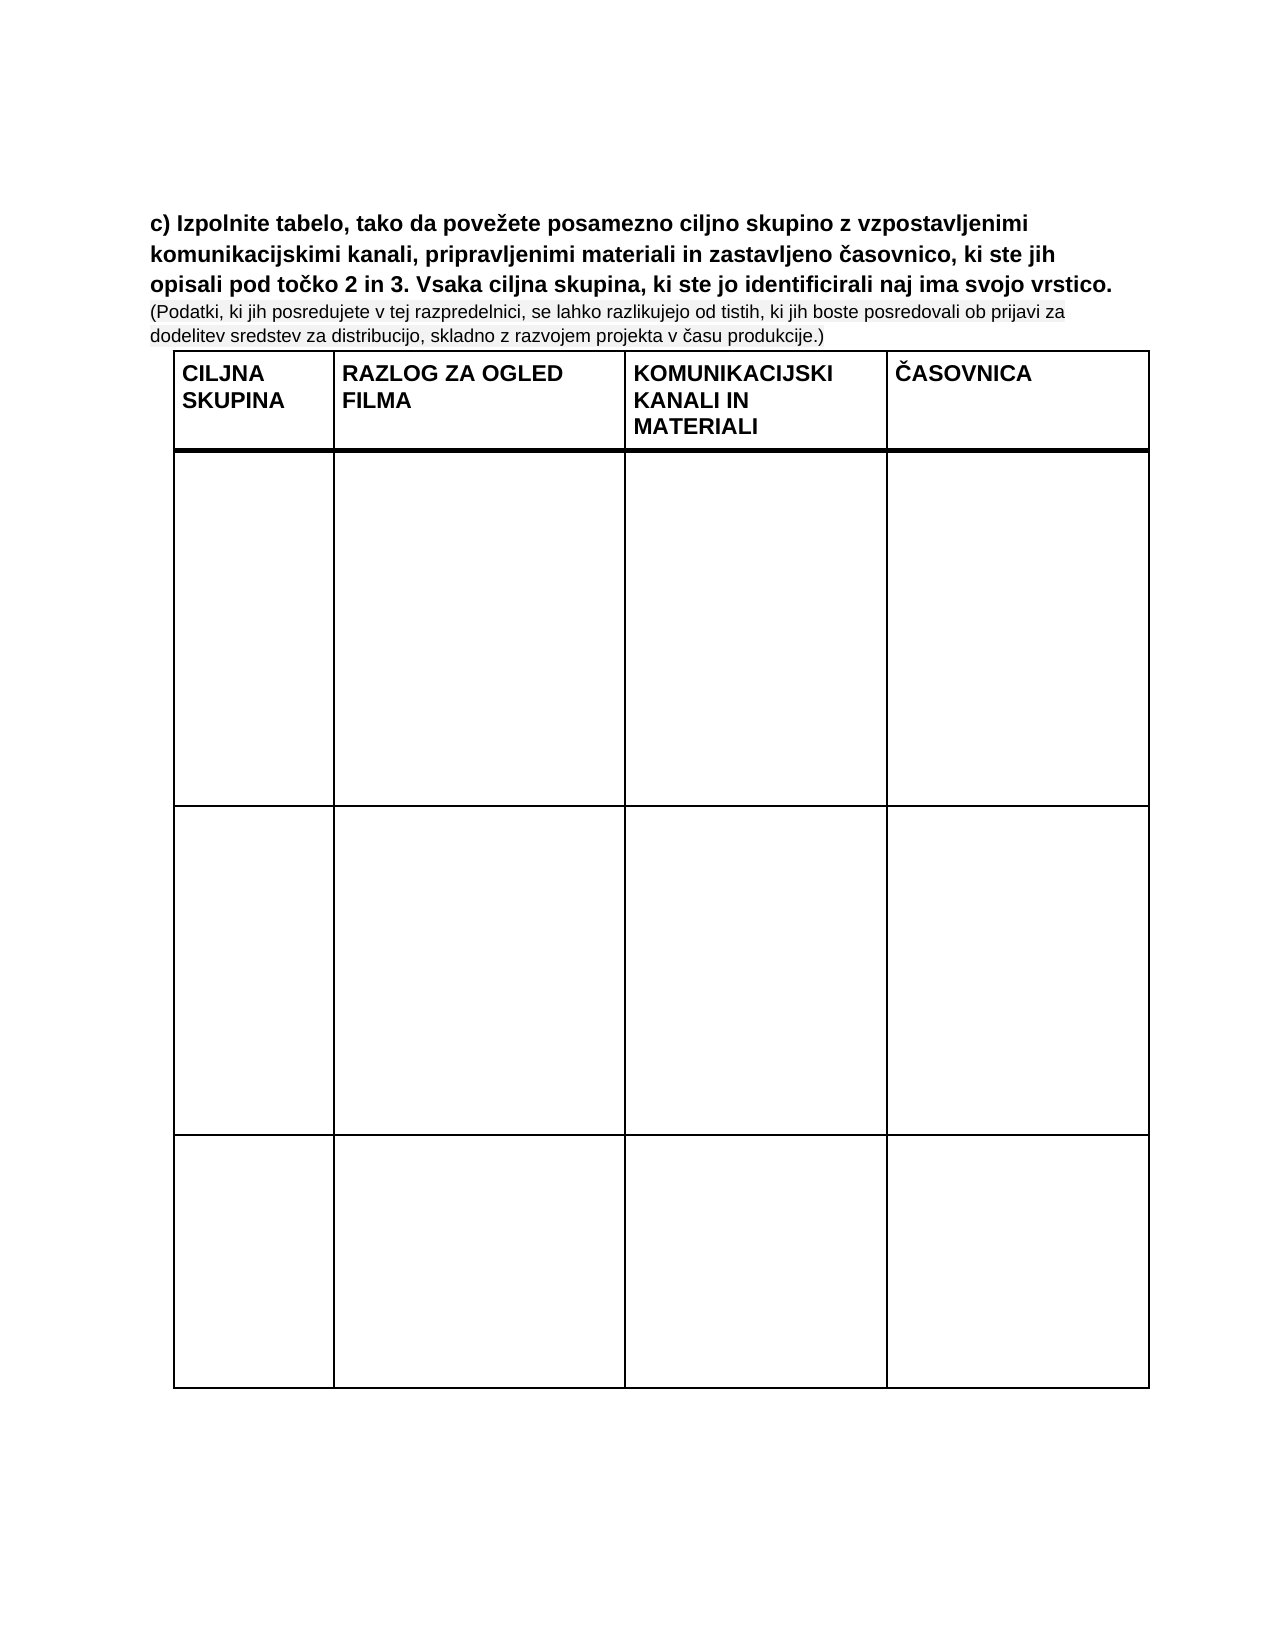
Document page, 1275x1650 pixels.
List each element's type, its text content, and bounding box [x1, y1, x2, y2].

table_cell [175, 1136, 333, 1387]
table_cell [335, 1136, 624, 1387]
table_cell [175, 807, 333, 1133]
table_cell [888, 1136, 1148, 1387]
table_cell [626, 453, 886, 805]
table_header KOMUNIKACIJSKI KANALI IN MATERIALI [626, 352, 886, 448]
table_cell [626, 807, 886, 1133]
table_cell [335, 807, 624, 1133]
table_header CILJNA SKUPINA [175, 352, 333, 448]
text c) Izpolnite tabelo, tako da povežete posamezno ciljno skupino z vzpostavljenimi komunikacijskimi kanali, pripravljenimi materiali in zastavljeno časovnico, ki ste jih opisali pod točko 2 in 3. Vsaka ciljna skupina, ki ste jo identificirali naj ima svojo vrstico. (Podatki, ki jih posredujete v tej razpredelnici, se lahko razlikujejo od tistih, ki jih boste posredovali ob prijavi za dodelitev sredstev za distribucijo, skladno z razvojem projekta v času produkcije.) [150, 210, 1125, 347]
table_cell [335, 453, 624, 805]
table_header ČASOVNICA [888, 352, 1148, 448]
table_header RAZLOG ZA OGLED FILMA [335, 352, 624, 448]
table_cell [626, 1136, 886, 1387]
table_cell [175, 453, 333, 805]
table_cell [888, 807, 1148, 1133]
table_cell [888, 453, 1148, 805]
